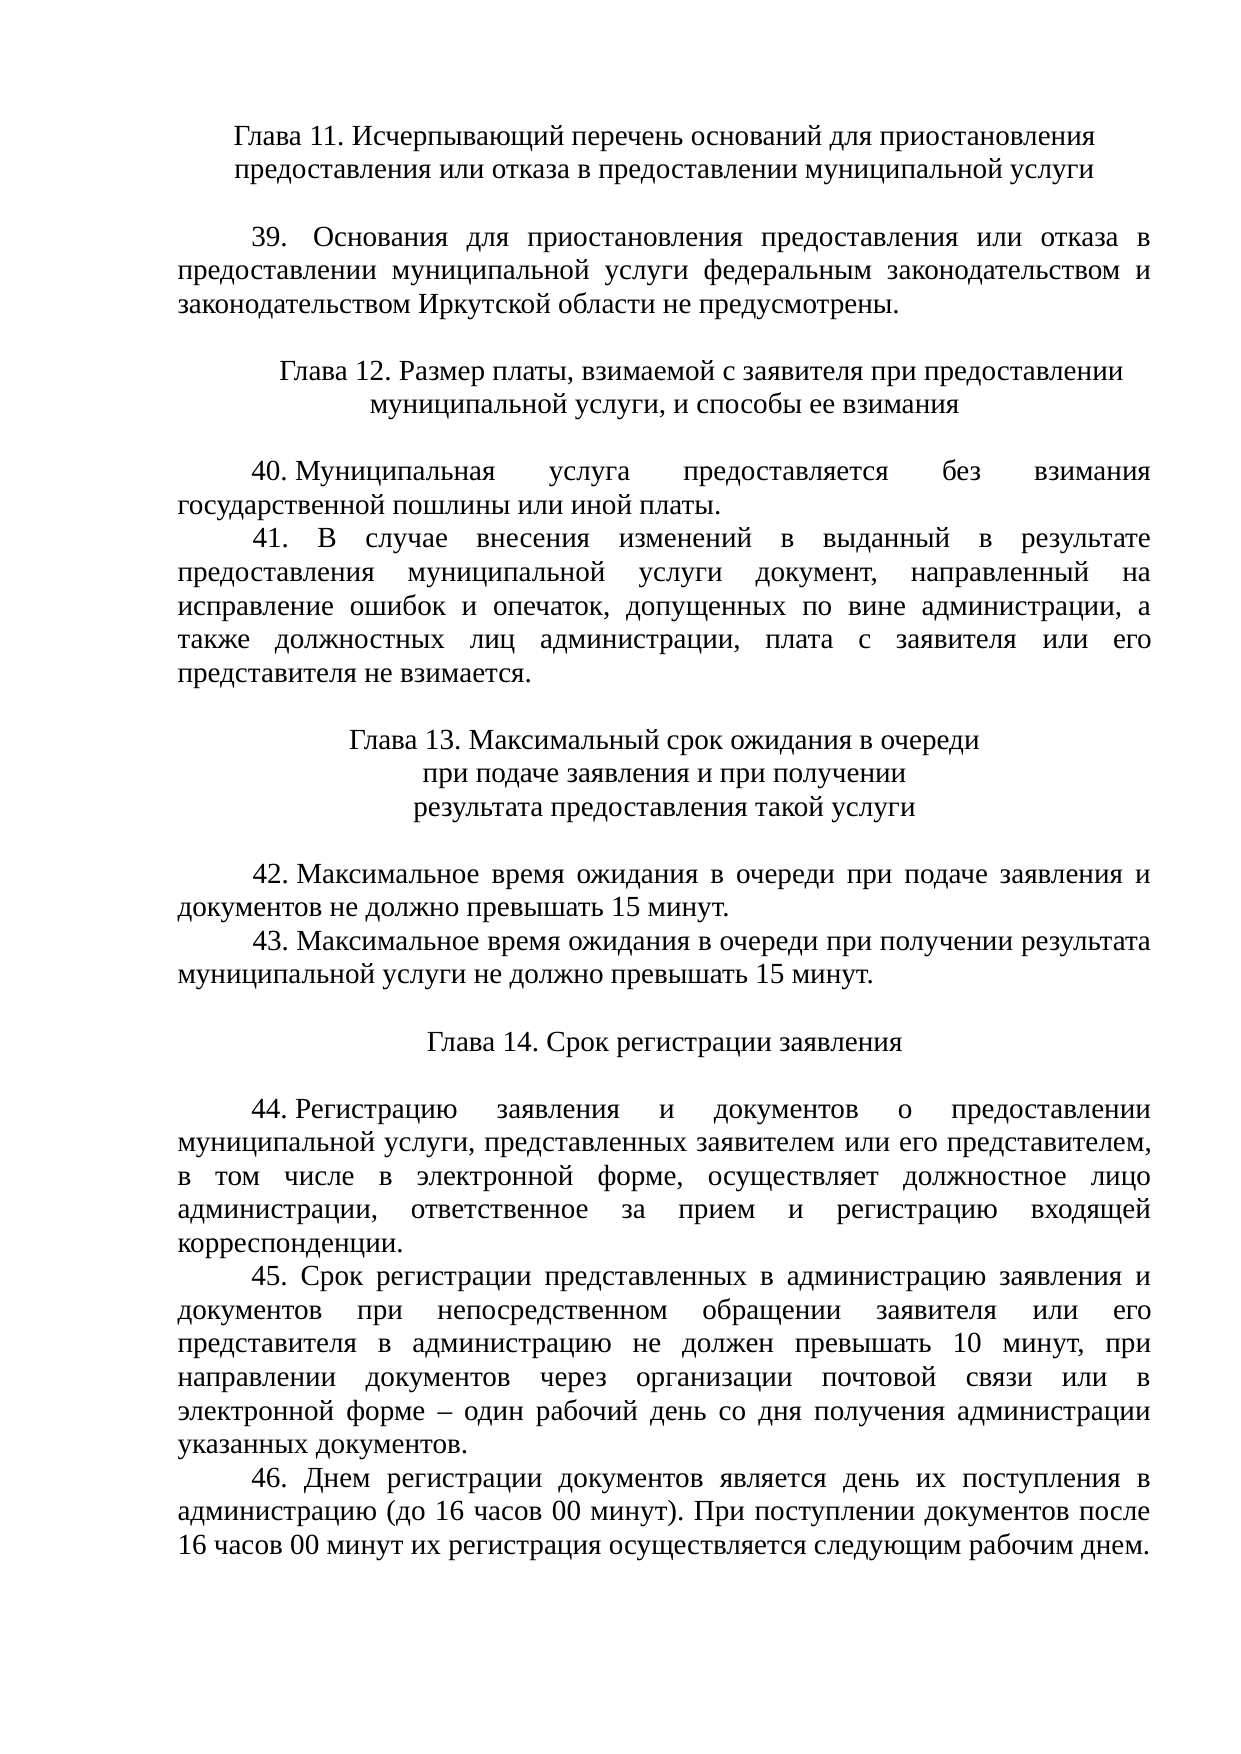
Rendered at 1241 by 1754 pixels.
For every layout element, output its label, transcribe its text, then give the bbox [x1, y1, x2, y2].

text 46. Днем регистрации документов является день их поступления в администрацию (до 16 часов 00 минут). При поступлении документов после 16 часов 00 минут их регистрация осуществляется следующим рабочим днем. [177, 1460, 1152, 1560]
text 42. Максимальное время ожидания в очереди при подаче заявления и документов не должно превышать 15 минут. [177, 856, 1152, 923]
text 41. В случае внесения изменений в выданный в результате предоставления муниципальной услуги документ, направленный на исправление ошибок и опечаток, допущенных по вине администрации, а также должностных лиц администрации, плата с заявителя или его представителя не взимается. [177, 521, 1152, 688]
text Глава 14. Срок регистрации заявления [177, 1024, 1152, 1057]
text Глава 13. Максимальный срок ожидания в очереди при подаче заявления и при получении результата предоставления такой услуги [177, 722, 1152, 822]
text 45. Срок регистрации представленных в администрацию заявления и документов при непосредственном обращении заявителя или его представителя в администрацию не должен превышать 10 минут, при направлении документов через организации почтовой связи или в электронной форме – один рабочий день со дня получения администрации указанных документов. [177, 1258, 1152, 1460]
text 39. Основания для приостановления предоставления или отказа в предоставлении муниципальной услуги федеральным законодательством и законодательством Иркутской области не предусмотрены. [177, 219, 1152, 319]
text Глава 11. Исчерпывающий перечень оснований для приостановления предоставления или отказа в предоставлении муниципальной услуги [177, 118, 1152, 185]
text 44. Регистрацию заявления и документов о предоставлении муниципальной услуги, представленных заявителем или его представителем, в том числе в электронной форме, осуществляет должностное лицо администрации, ответственное за прием и регистрацию входящей корреспонденции. [177, 1091, 1152, 1258]
text 43. Максимальное время ожидания в очереди при получении результата муниципальной услуги не должно превышать 15 минут. [177, 923, 1152, 990]
text 40. Муниципальная услуга предоставляется без взимания государственной пошлины или иной платы. [177, 453, 1152, 521]
text Глава 12. Размер платы, взимаемой с заявителя при предоставлении муниципальной услуги, и способы ее взимания [177, 353, 1152, 420]
